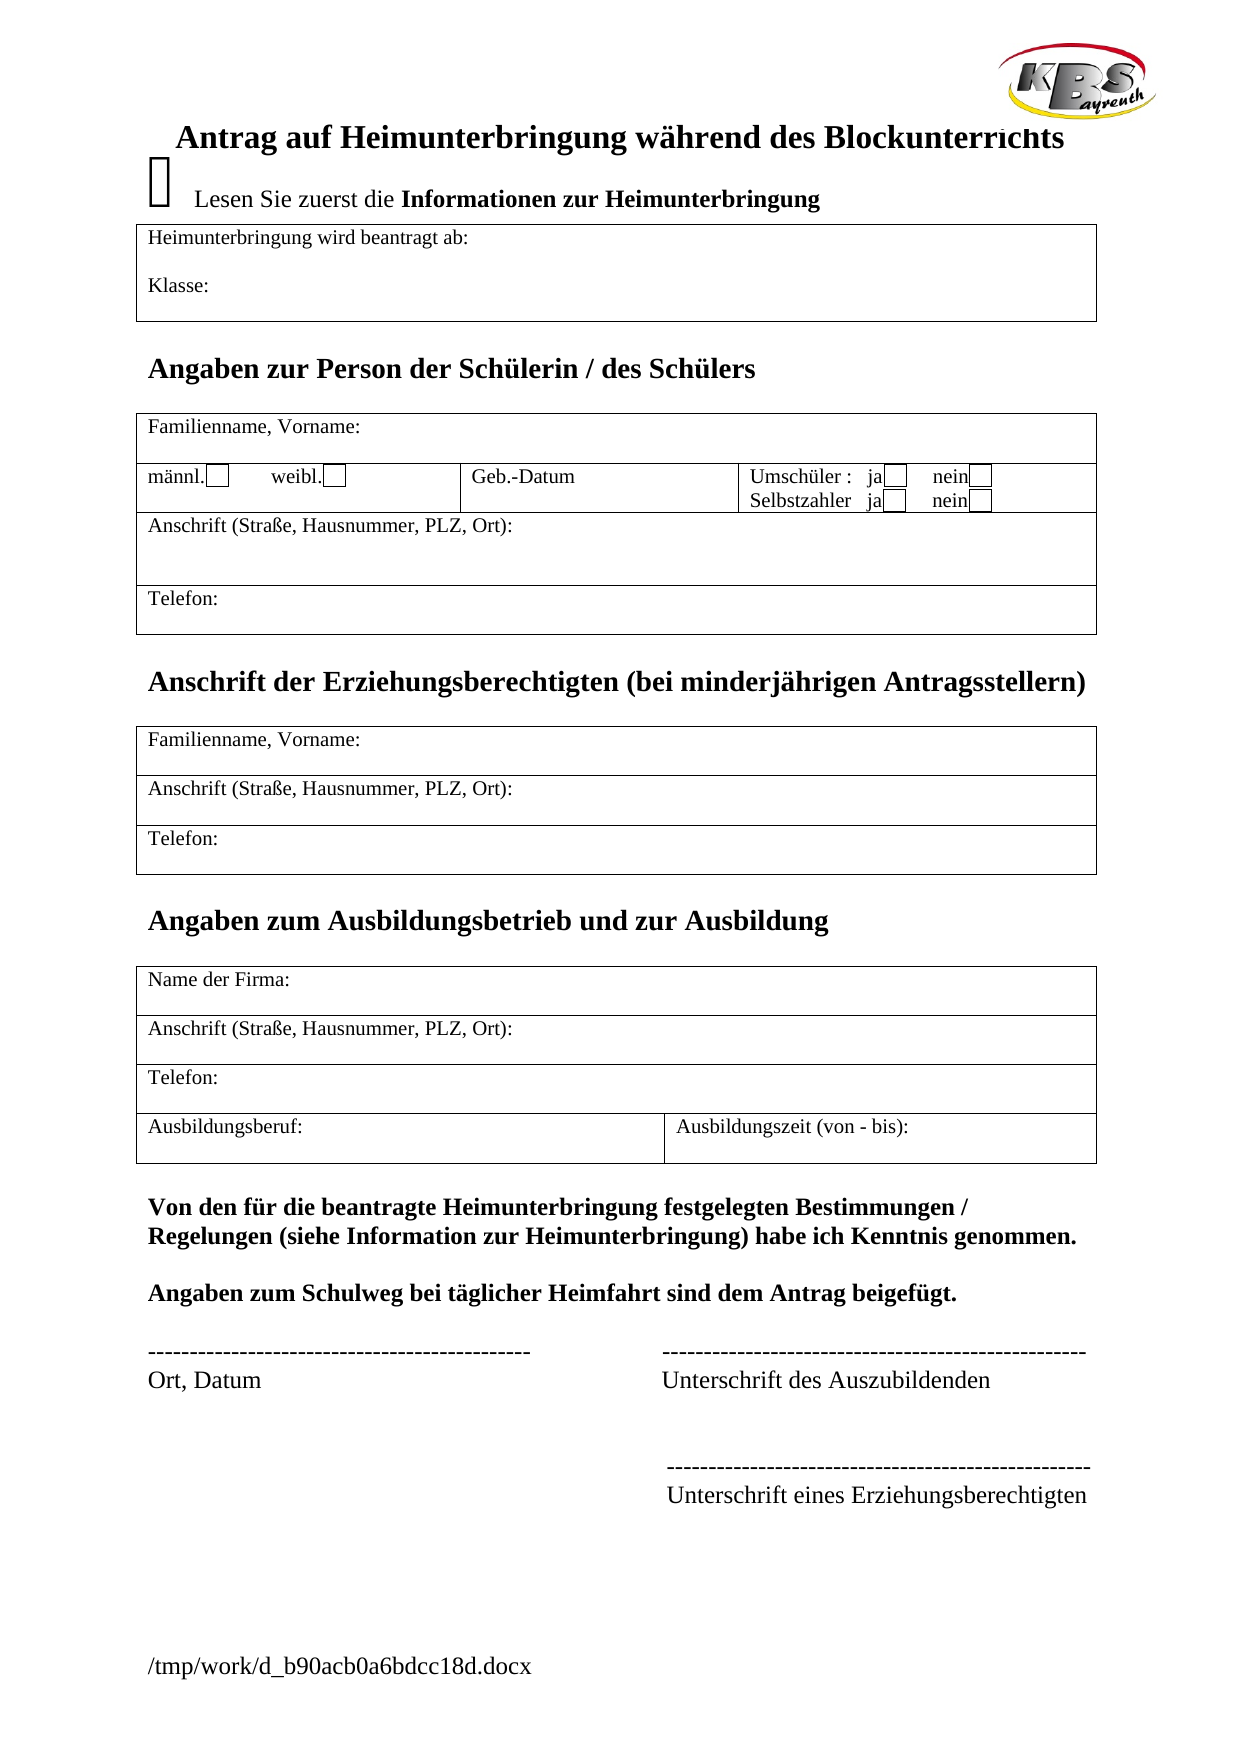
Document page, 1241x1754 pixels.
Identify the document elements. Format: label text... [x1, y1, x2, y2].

table_cell Geb.-Datum [461, 464, 738, 512]
text Von den für die beantragte Heimunterbringung festgelegten Bestimmungen / Regelungen (siehe Information zur Heimunterbringung) habe ich Kenntnis genommen. [148, 1192, 1092, 1250]
text Ort, Datum Unterschrift des Auszubildenden [148, 1365, 1092, 1393]
table_cell männl. weibl. [137, 464, 460, 512]
table_cell Telefon: [137, 826, 1096, 874]
table_cell Anschrift (Straße, Hausnummer, PLZ, Ort): [137, 513, 1096, 585]
text Anschrift der Erziehungsberechtigten (bei minderjährigen Antragsstellern) [148, 664, 1092, 697]
table_header Familienname, Vorname: [137, 727, 1096, 775]
table_header Name der Firma: [137, 967, 1096, 1015]
table_cell Ausbildungszeit (von - bis): [665, 1114, 1096, 1162]
text Angaben zur Person der Schülerin / des Schülers [148, 351, 1092, 384]
text ---------------------------------------------- --------------------------------------------------- [148, 1336, 1092, 1365]
table_cell Anschrift (Straße, Hausnummer, PLZ, Ort): [137, 776, 1096, 824]
text --------------------------------------------------- [148, 1451, 1092, 1480]
table_cell Umschüler : ja nein Selbstzahler ja nein [739, 464, 1096, 512]
text Unterschrift eines Erziehungsberechtigten [148, 1480, 1092, 1508]
text Angaben zum Ausbildungsbetrieb und zur Ausbildung [148, 903, 1092, 937]
table_cell Anschrift (Straße, Hausnummer, PLZ, Ort): [137, 1016, 1096, 1064]
table_cell Telefon: [137, 586, 1096, 634]
picture [998, 43, 1164, 129]
text Angaben zum Schulweg bei täglicher Heimfahrt sind dem Antrag beigefügt. [148, 1278, 1092, 1307]
table_cell Telefon: [137, 1065, 1096, 1113]
table_cell Ausbildungsberuf: [137, 1114, 664, 1162]
text Antrag auf Heimunterbringung während des Blockunterrichts [148, 117, 1092, 156]
text Lesen Sie zuerst die Informationen zur Heimunterbringung [148, 156, 1092, 224]
table_header Heimunterbringung wird beantragt ab: Klasse: [137, 225, 1096, 321]
table_header Familienname, Vorname: [137, 414, 1096, 462]
